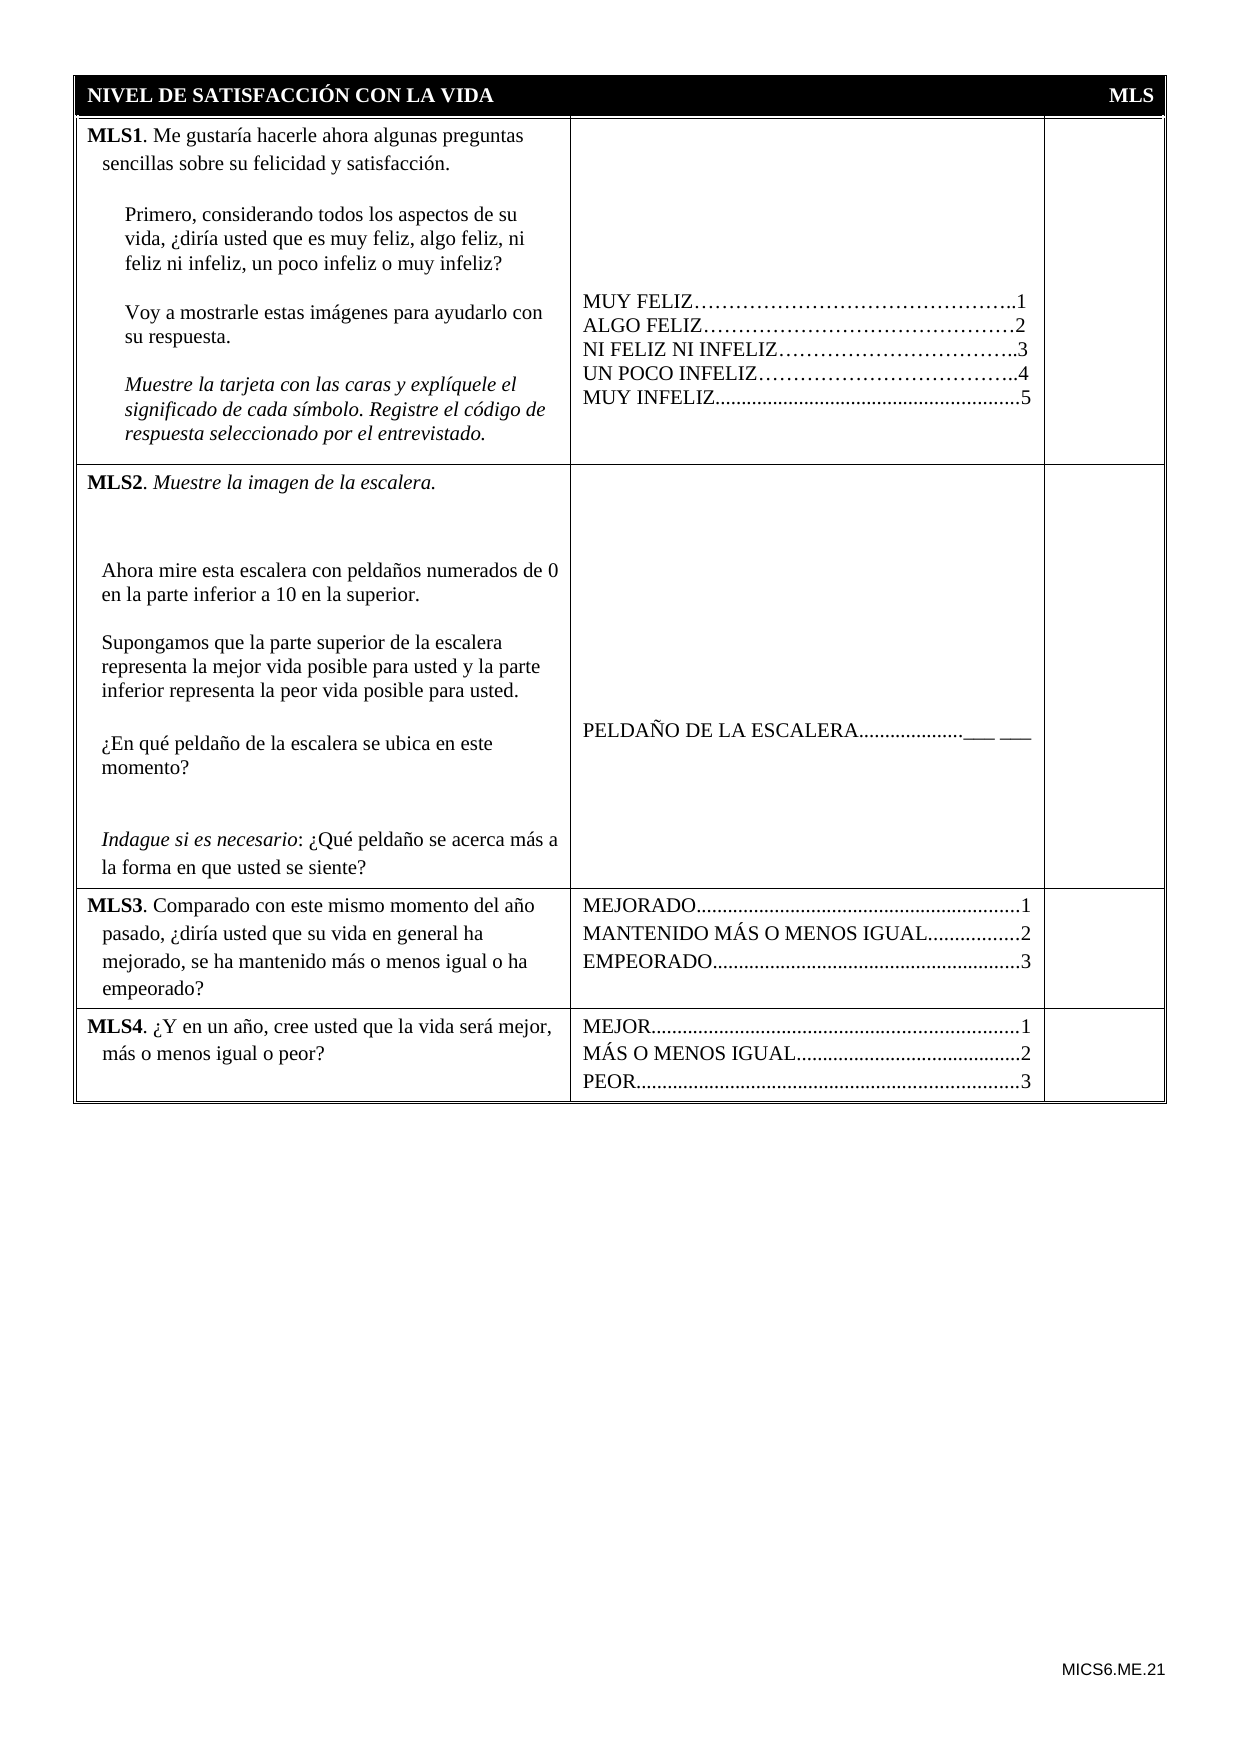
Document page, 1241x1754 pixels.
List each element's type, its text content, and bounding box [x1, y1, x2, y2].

table_cell mejor 1 más o menos igual 2 peor 3 [571, 1009, 1044, 1101]
table_cell Muy feliz ………………………………………..1 Algo feliz ………………………………………2 Ni feliz ni infeliz ……………………………..3 Un poco infeliz ………………………………..4 Muy infeliz 5 [571, 119, 1044, 464]
table_cell [1045, 1009, 1164, 1101]
table_header Mls [620, 78, 1164, 115]
table_cell MLS1. Me gustaría hacerle ahora algunas preguntas sencillas sobre su felicidad y satisfacción. Primero, considerando todos los aspectos de su vida, ¿diría usted que es muy feliz, algo feliz, ni feliz ni infeliz, un poco infeliz o muy infeliz? Voy a mostrarle estas imágenes para ayudarlo con su respuesta. Muestre la tarjeta con las caras y explíquele el significado de cada símbolo. Registre el código de respuesta seleccionado por el entrevistado. [75, 115, 570, 464]
table_cell [1045, 115, 1165, 464]
table_cell mejorado 1 Mantenido más o menos igual 2 empeorado 3 [571, 889, 1044, 1008]
table_cell MLS4. ¿Y en un año, cree usted que la vida será mejor, más o menos igual o peor? [77, 1009, 570, 1101]
table_header nivel de satisfacción con la vida [77, 78, 620, 115]
table_cell peldaño de la escalera ___ ___ [571, 465, 1044, 888]
table_cell MLS3. Comparado con este mismo momento del año pasado, ¿diría usted que su vida en general ha mejorado, se ha mantenido más o menos igual o ha empeorado? [77, 889, 570, 1008]
table_cell MLS2. Muestre la imagen de la escalera. Ahora mire esta escalera con peldaños numerados de 0 en la parte inferior a 10 en la superior. Supongamos que la parte superior de la escalera representa la mejor vida posible para usted y la parte inferior representa la peor vida posible para usted. ¿En qué peldaño de la escalera se ubica en este momento? Indague si es necesario: ¿Qué peldaño se acerca más a la forma en que usted se siente? [77, 465, 570, 888]
table_cell [1045, 889, 1164, 1008]
table_cell [1045, 465, 1164, 888]
